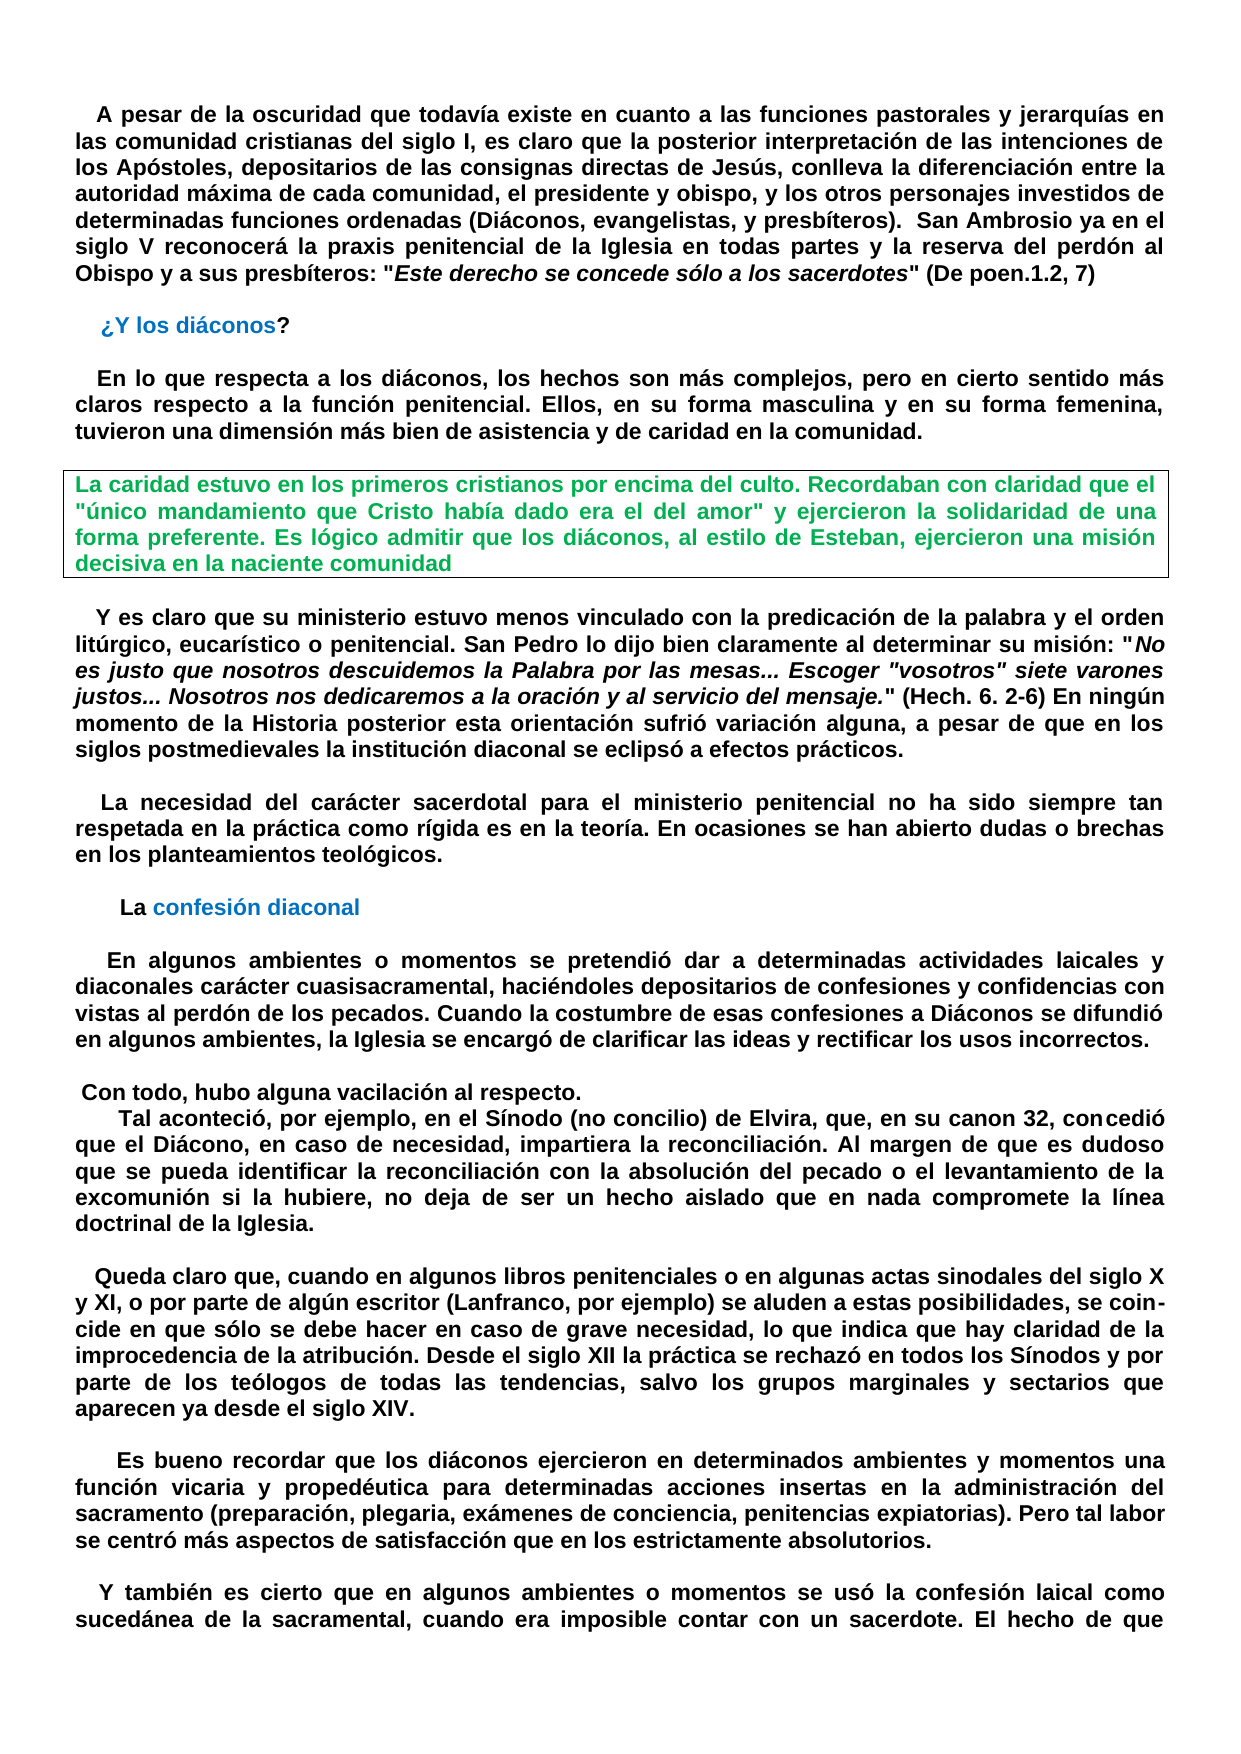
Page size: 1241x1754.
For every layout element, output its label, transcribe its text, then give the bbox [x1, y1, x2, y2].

text A pesar de la oscuridad que todavía existe en cuanto a las funciones pastorales y jerarquías en las comunidad cristianas del siglo I, es claro que la posterior interpretación de las intenciones de los Apóstoles, depositarios de las consignas directas de Jesús, conlleva la diferenciación entre la autoridad máxima de cada comunidad, el presidente y obispo, y los otros personajes investidos de determinadas funciones ordenadas (Diáconos, evangelistas, y presbíteros). San Ambrosio ya en el siglo V reconocerá la praxis penitencial de la Iglesia en todas partes y la reserva del perdón al Obispo y a sus presbíteros: "Este derecho se concede sólo a los sacerdotes" (De poen.1.2, 7) [75, 101, 1165, 286]
text Tal aconteció, por ejemplo, en el Sínodo (no concilio) de Elvira, que, en su canon 32, concedió que el Diácono, en caso de necesidad, impartiera la reconciliación. Al margen de que es dudoso que se pueda identificar la reconciliación con la absolución del pecado o el levantamiento de la excomunión si la hubiere, no deja de ser un hecho aislado que en nada compromete la línea doctrinal de la Iglesia. [75, 1105, 1165, 1237]
text En algunos ambientes o momentos se pretendió dar a determinadas actividades laicales y diaconales carácter cuasisacramental, haciéndoles depositarios de confesiones y confidencias con vistas al perdón de los pecados. Cuando la costumbre de esas confesiones a Diáconos se difundió en algunos ambientes, la Iglesia se encargó de clarificar las ideas y rectificar los usos incorrectos. [75, 947, 1165, 1052]
text Con todo, hubo alguna vacilación al respecto. [75, 1078, 1165, 1105]
text ¿Y los diáconos? [75, 312, 1165, 338]
text Queda claro que, cuando en algunos libros penitenciales o en algunas actas sinodales del siglo X y XI, o por parte de algún escritor (Lanfranco, por ejemplo) se aluden a estas posibilidades, se coincide en que sólo se debe hacer en caso de grave necesidad, lo que indica que hay claridad de la improcedencia de la atribución. Desde el siglo XII la práctica se rechazó en todos los Sínodos y por parte de los teólogos de todas las tendencias, salvo los grupos marginales y sectarios que aparecen ya desde el siglo XIV. [75, 1237, 1165, 1421]
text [75, 1553, 1165, 1632]
text En lo que respecta a los diáconos, los hechos son más complejos, pero en cierto sentido más claros respecto a la función penitencial. Ellos, en su forma masculina y en su forma femenina, tuvieron una dimensión más bien de asistencia y de caridad en la comunidad. [75, 365, 1165, 444]
text Y es claro que su ministerio estuvo menos vinculado con la predicación de la palabra y el orden litúrgico, eucarístico o penitencial. San Pedro lo dijo bien claramente al determinar su misión: "No es justo que nosotros descuidemos la Palabra por las mesas... Escoger "vosotros" siete varones justos... Nosotros nos dedicaremos a la oración y al servicio del mensaje." (Hech. 6. 2-6) En ningún momento de la Historia posterior esta orientación sufrió variación alguna, a pesar de que en los siglos postmedievales la institución diaconal se eclipsó a efectos prácticos. [75, 578, 1165, 762]
text La necesidad del carácter sacerdotal para el ministerio penitencial no ha sido siempre tan respetada en la práctica como rígida es en la teoría. En ocasiones se han abierto dudas o brechas en los planteamientos teológicos. [75, 789, 1165, 868]
text La confesión diaconal [75, 894, 1165, 920]
text Es bueno recordar que los diáconos ejercieron en determinados ambientes y momentos una función vicaria y propedéutica para determinadas acciones insertas en la administración del sacramento (preparación, plegaria, exámenes de conciencia, penitencias expiatorias). Pero tal labor se centró más aspectos de satisfacción que en los estrictamente absolutorios. [75, 1447, 1165, 1553]
table_header La caridad estuvo en los primeros cristianos por encima del culto. Recordaban con claridad que el "único mandamiento que Cristo había dado era el del amor" y ejercieron la solidaridad de una forma preferente. Es lógico admitir que los diáconos, al estilo de Esteban, ejercieron una misión decisiva en la naciente comunidad [64, 471, 1168, 577]
